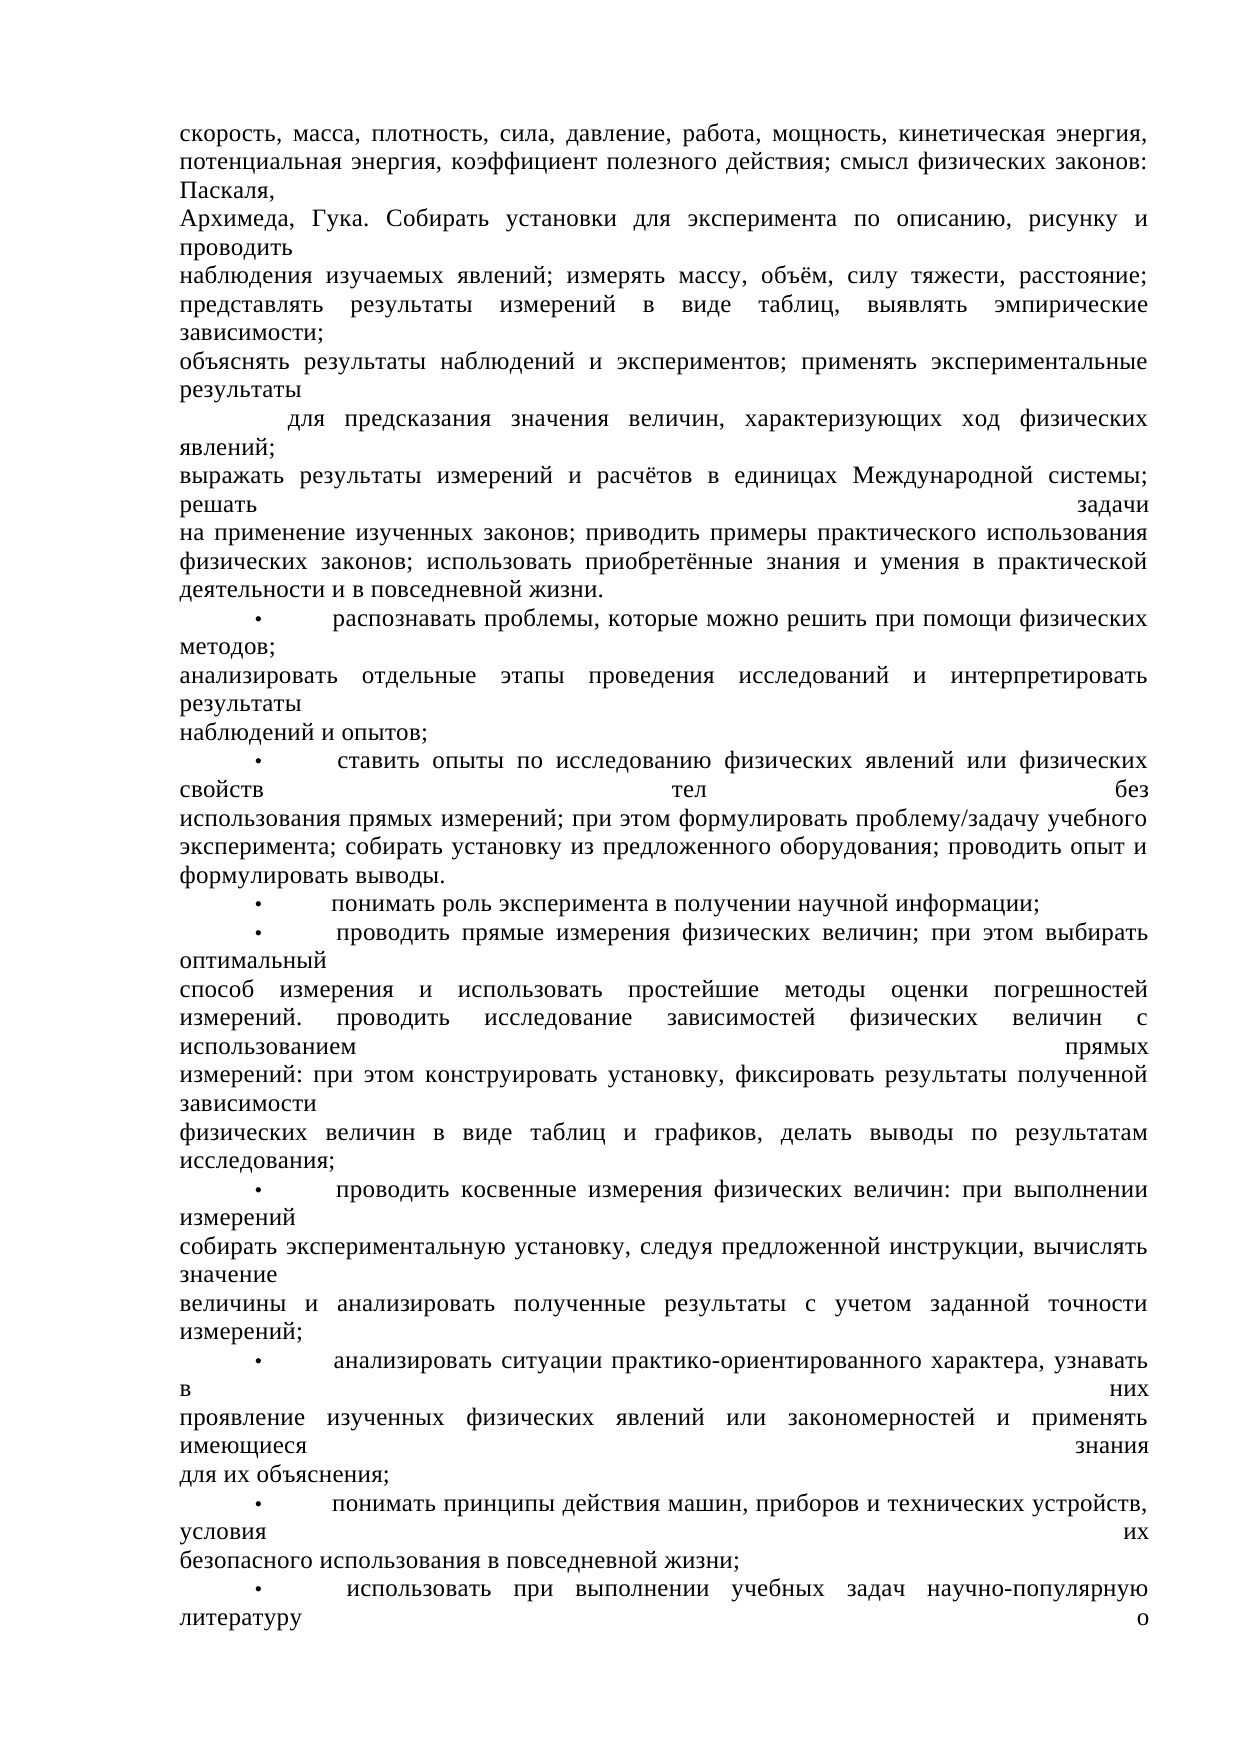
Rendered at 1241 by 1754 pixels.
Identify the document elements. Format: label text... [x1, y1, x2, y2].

list ставить опыты по исследованию физических явлений или физических свойств тел без использования прямых измерений; при этом формулировать проблему/задачу учебного эксперимента; собирать установку из предложенного оборудования; проводить опыт и формулировать выводы. [179, 746, 1149, 889]
text для предсказания значения величин, характеризующих ход физических явлений; выражать результаты измерений и расчётов в единицах Международной системы; решать задачи на применение изученных законов; приводить примеры практического использования физических законов; использовать приобретённые знания и умения в практической деятельности и в повседневной жизни. [179, 403, 1149, 603]
text скорость, масса, плотность, сила, давление, работа, мощность, кинетическая энергия, потенциальная энергия, коэффициент полезного действия; смысл физических законов: Паскаля, Архимеда, Гука. Собирать установки для эксперимента по описанию, рисунку и проводить наблюдения изучаемых явлений; измерять массу, объём, силу тяжести, расстояние; представлять результаты измерений в виде таблиц, выявлять эмпирические зависимости; объяснять результаты наблюдений и экспериментов; применять экспериментальные результаты [179, 118, 1149, 403]
list проводить косвенные измерения физических величин: при выполнении измерений собирать экспериментальную установку, следуя предложенной инструкции, вычислять значение величины и анализировать полученные результаты с учетом заданной точности измерений; [179, 1174, 1149, 1345]
list понимать роль эксперимента в получении научной информации; [179, 889, 1152, 917]
list проводить прямые измерения физических величин; при этом выбирать оптимальный способ измерения и использовать простейшие методы оценки погрешностей измерений. проводить исследование зависимостей физических величин с использованием прямых измерений: при этом конструировать установку, фиксировать результаты полученной зависимости физических величин в виде таблиц и графиков, делать выводы по результатам исследования; [179, 917, 1149, 1174]
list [179, 1574, 1149, 1631]
list понимать принципы действия машин, приборов и технических устройств, условия их безопасного использования в повседневной жизни; [179, 1488, 1149, 1574]
list распознавать проблемы, которые можно решить при помощи физических методов; анализировать отдельные этапы проведения исследований и интерпретировать результаты наблюдений и опытов; [179, 603, 1149, 746]
list анализировать ситуации практико-ориентированного характера, узнавать в них проявление изученных физических явлений или закономерностей и применять имеющиеся знания для их объяснения; [179, 1345, 1149, 1488]
